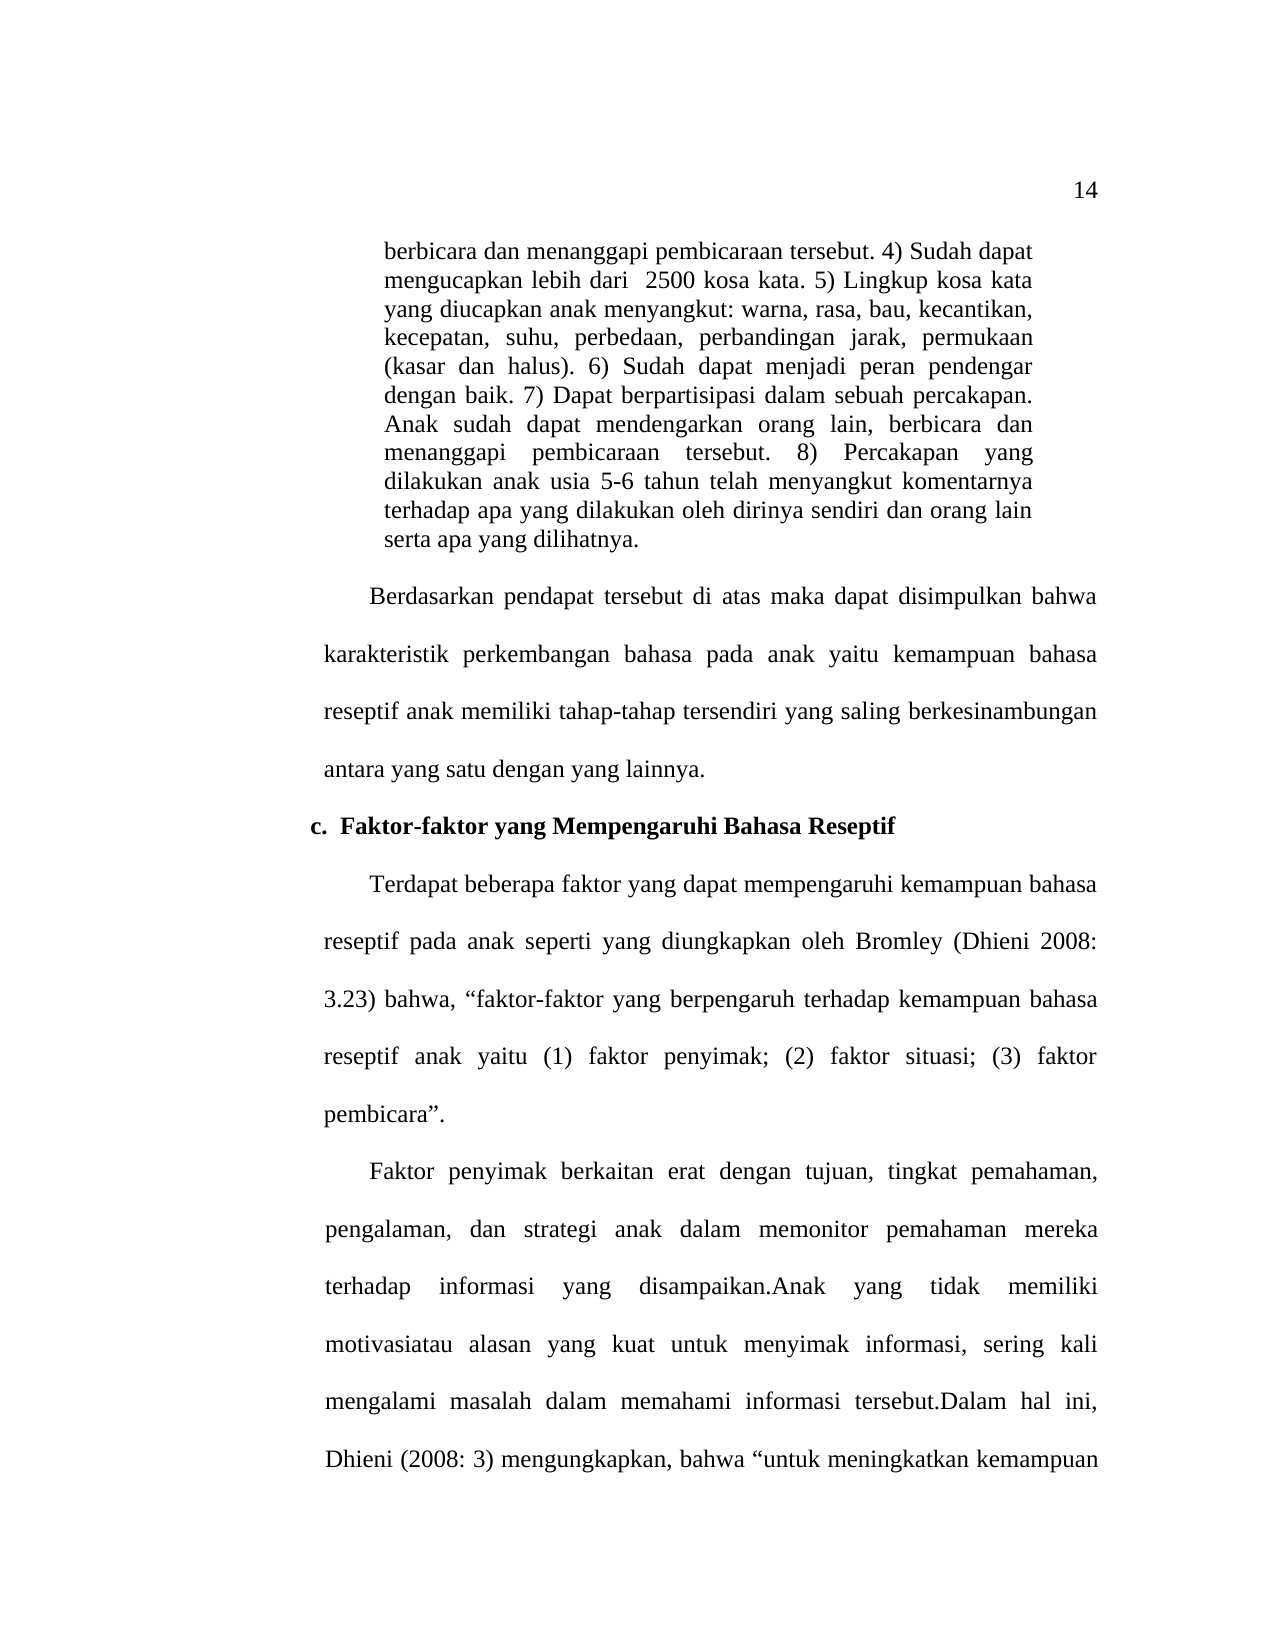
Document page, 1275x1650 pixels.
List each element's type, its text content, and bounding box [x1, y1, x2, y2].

list Berdasarkan pendapat tersebut di atas maka dapat disimpulkan bahwa karakteristik perkembangan bahasa pada anak yaitu kemampuan bahasa reseptif anak memiliki tahap-tahap tersendiri yang saling berkesinambungan antara yang satu dengan yang lainnya. [324, 581, 1098, 782]
text Terdapat beberapa faktor yang dapat mempengaruhi kemampuan bahasa reseptif pada anak seperti yang diungkapkan oleh Bromley (Dhieni 2008: 3.23) bahwa, “faktor-faktor yang berpengaruh terhadap kemampuan bahasa reseptif anak yaitu (1) faktor penyimak; (2) faktor situasi; (3) faktor pembicara”. [324, 869, 1098, 1127]
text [325, 1156, 1098, 1472]
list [384, 236, 1033, 552]
list Faktor-faktor yang Mempengaruhi Bahasa Reseptif [310, 811, 1098, 840]
